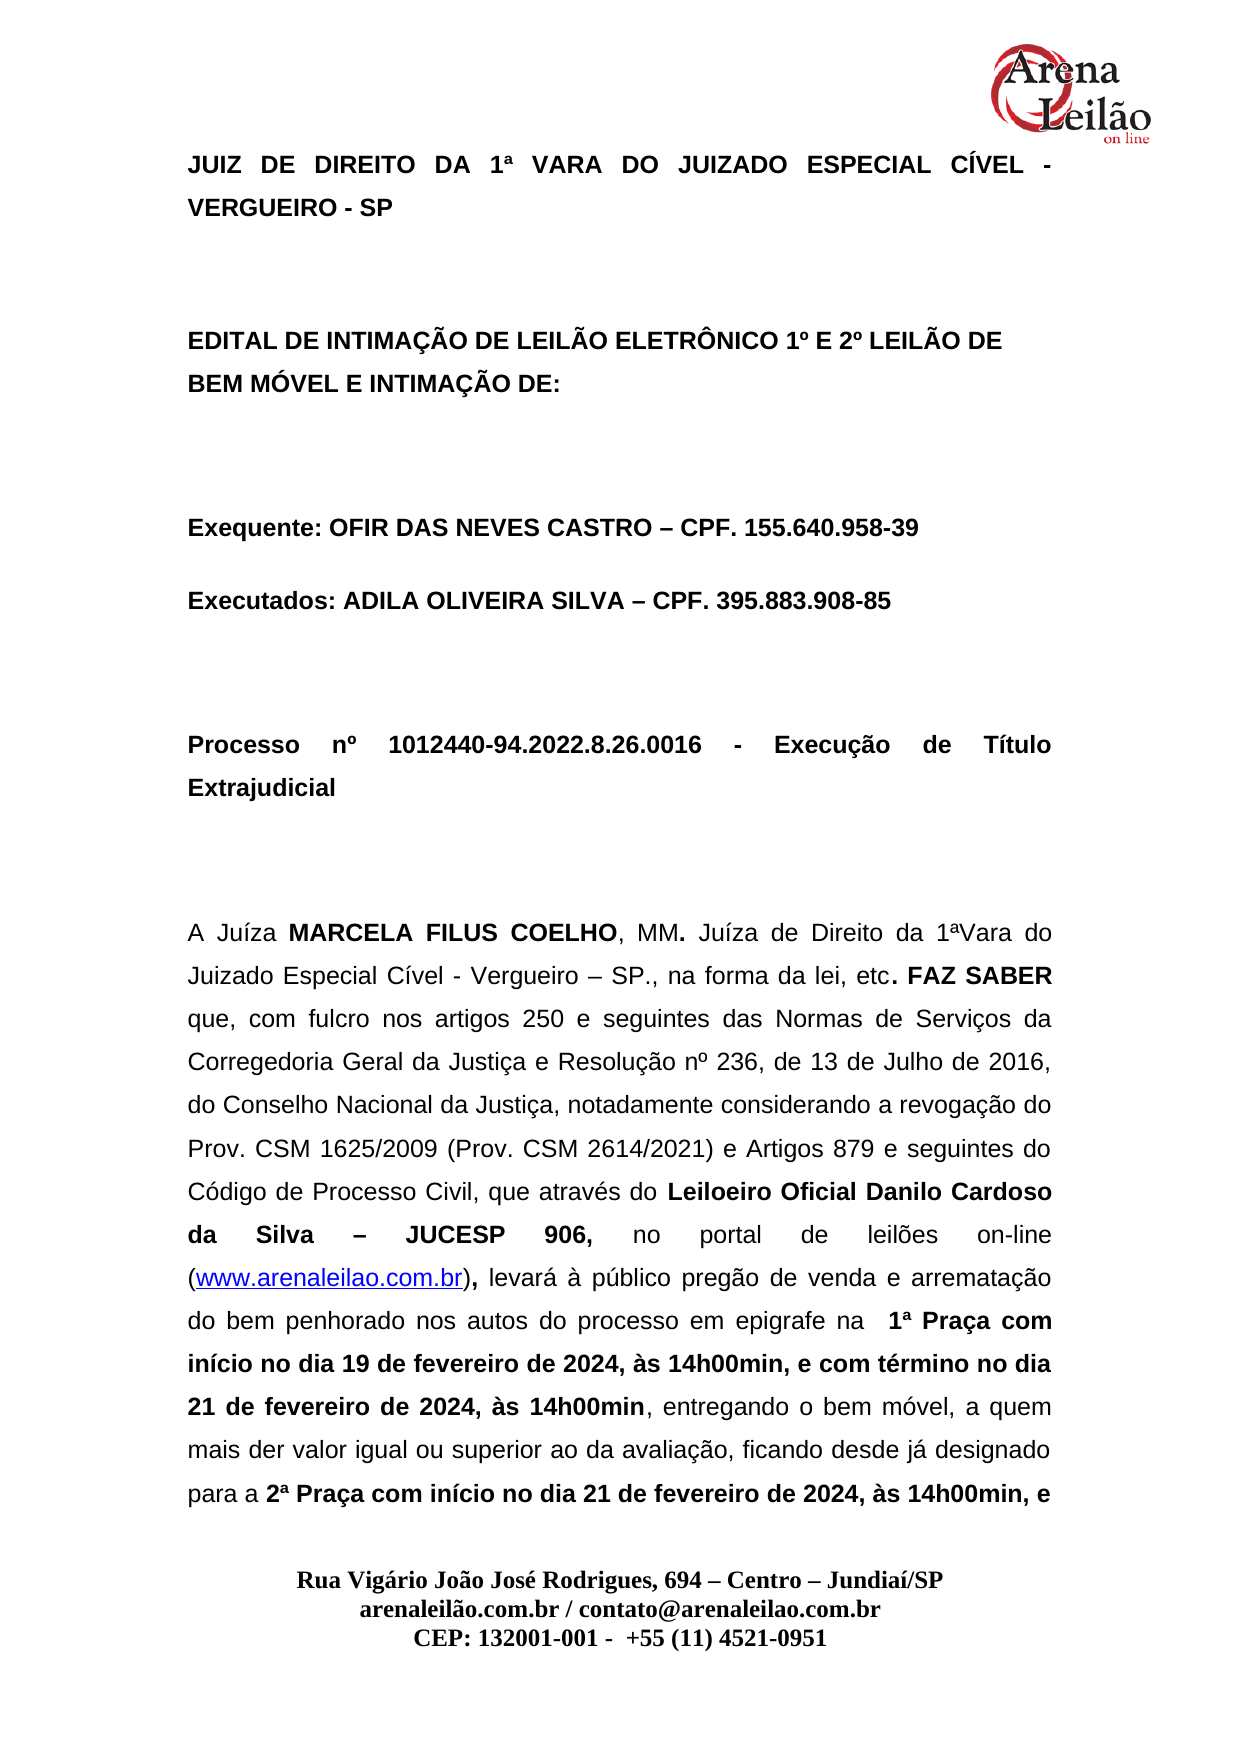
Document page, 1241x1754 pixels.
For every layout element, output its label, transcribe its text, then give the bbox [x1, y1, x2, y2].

text Processo nº 1012440-94.2022.8.26.0016 - Execução de Título Extrajudicial [187, 730, 1053, 802]
text Exequente: OFIR DAS NEVES CASTRO – CPF. 155.640.958-39 [187, 513, 1053, 542]
picture [986, 39, 1160, 150]
text JUIZ DE DIREITO DA 1ª VARA DO JUIZADO ESPECIAL CÍVEL - VERGUEIRO - SP [187, 150, 1053, 222]
text Executados: ADILA OLIVEIRA SILVA – CPF. 395.883.908-85 [187, 586, 1053, 614]
text EDITAL DE INTIMAÇÃO DE LEILÃO ELETRÔNICO 1º E 2º LEILÃO DE BEM MÓVEL E INTIMAÇÃO DE: [187, 326, 1053, 397]
